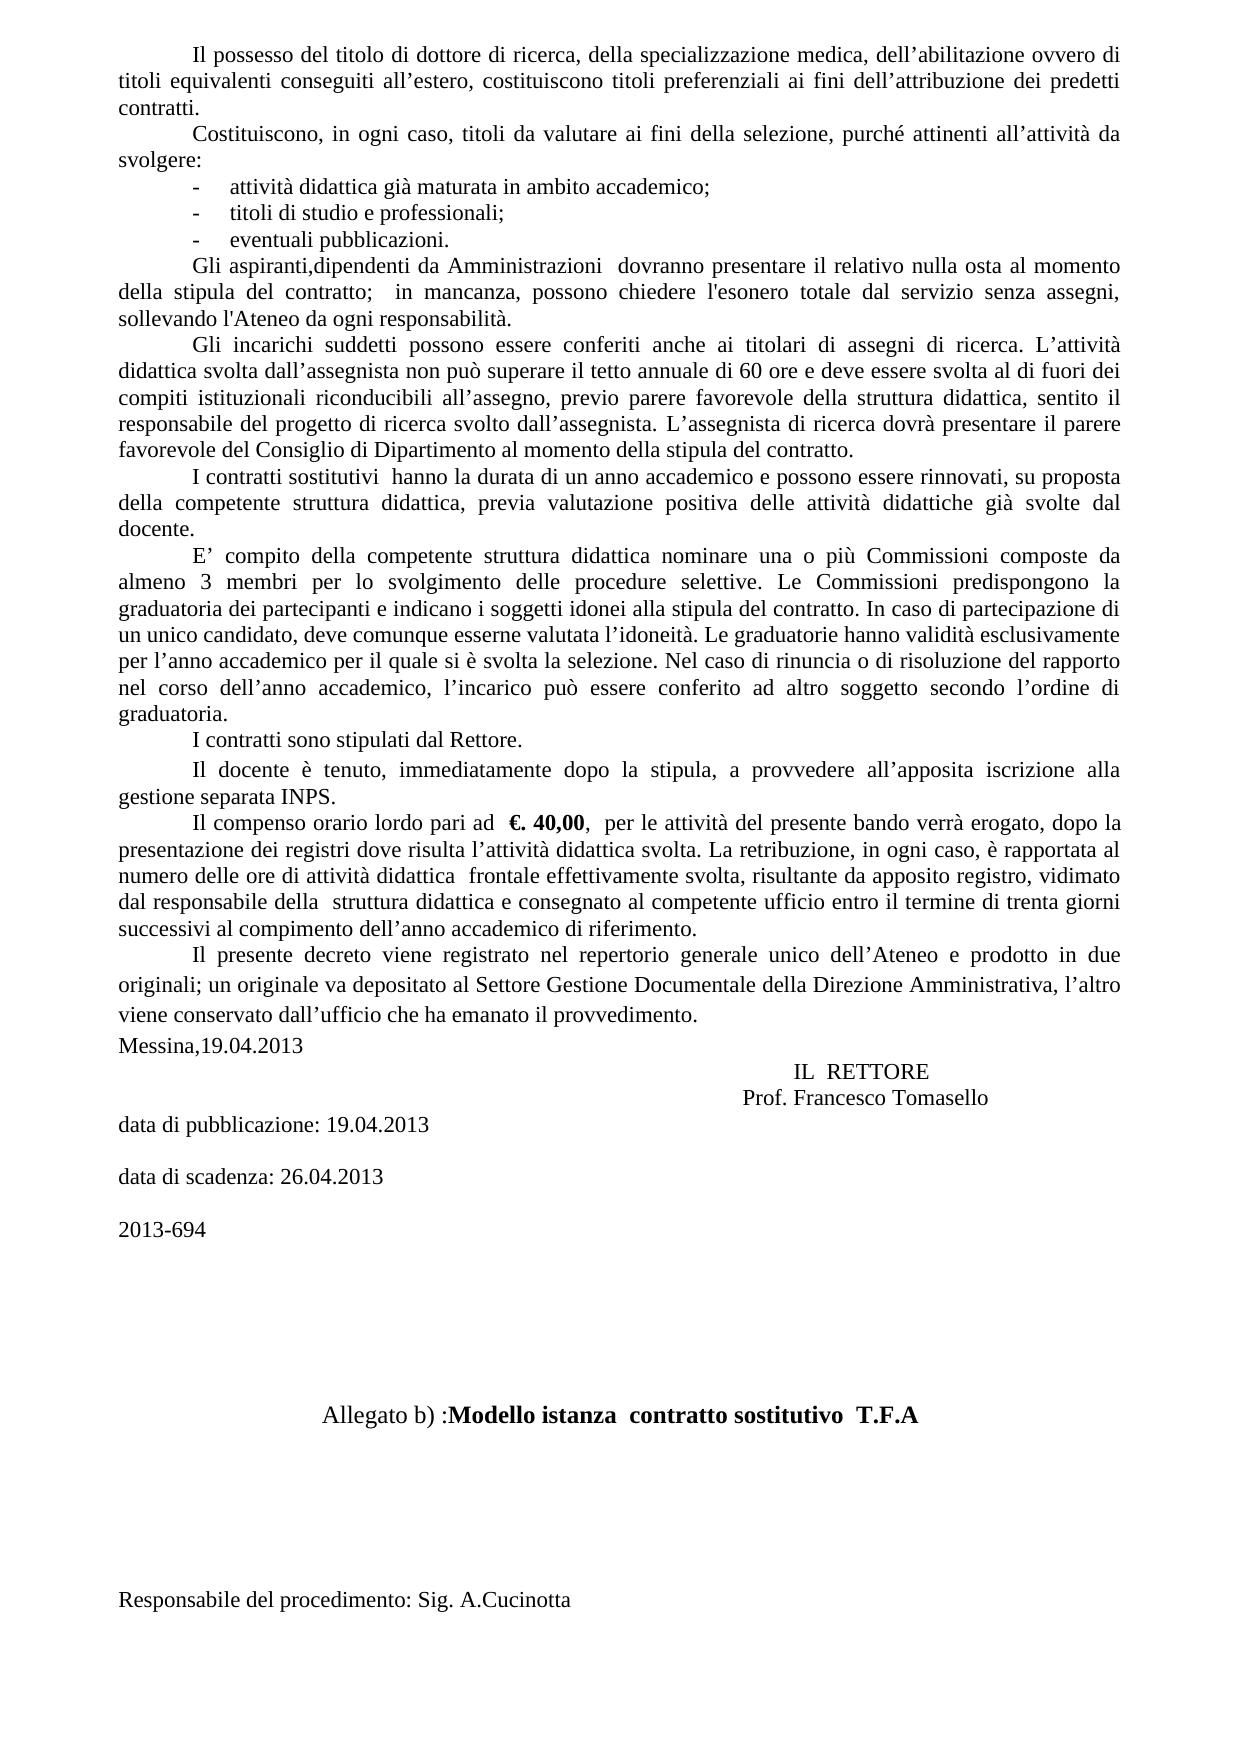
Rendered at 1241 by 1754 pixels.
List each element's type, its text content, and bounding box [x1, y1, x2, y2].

text data di scadenza: 26.04.2013 [118, 1163, 1122, 1190]
text Il possesso del titolo di dottore di ricerca, della specializzazione medica, dell’abilitazione ovvero di titoli equivalenti conseguiti all’estero, costituiscono titoli preferenziali ai fini dell’attribuzione dei predetti contratti. [118, 41, 1122, 120]
text I contratti sono stipulati dal Rettore. [118, 726, 1122, 753]
text 2013-694 [118, 1216, 1122, 1242]
text IL RETTORE [708, 1058, 1122, 1084]
list titoli di studio e professionali; [192, 199, 1122, 226]
text data di pubblicazione: 19.04.2013 [118, 1111, 1122, 1137]
text Il docente è tenuto, immediatamente dopo la stipula, a provvedere all’apposita iscrizione alla gestione separata INPS. [118, 757, 1122, 809]
text Gli aspiranti,dipendenti da Amministrazioni dovranno presentare il relativo nulla osta al momento della stipula del contratto; in mancanza, possono chiedere l'esonero totale dal servizio senza assegni, sollevando l'Ateneo da ogni responsabilità. [118, 252, 1122, 331]
text E’ compito della competente struttura didattica nominare una o più Commissioni composte da almeno 3 membri per lo svolgimento delle procedure selettive. Le Commissioni predispongono la graduatoria dei partecipanti e indicano i soggetti idonei alla stipula del contratto. In caso di partecipazione di un unico candidato, deve comunque esserne valutata l’idoneità. Le graduatorie hanno validità esclusivamente per l’anno accademico per il quale si è svolta la selezione. Nel caso di rinuncia o di risoluzione del rapporto nel corso dell’anno accademico, l’incarico può essere conferito ad altro soggetto secondo l’ordine di graduatoria. [118, 542, 1122, 726]
text Il presente decreto viene registrato nel repertorio generale unico dell’Ateneo e prodotto in due originali; un originale va depositato al Settore Gestione Documentale della Direzione Amministrativa, l’altro viene conservato dall’ufficio che ha emanato il provvedimento. [118, 941, 1122, 1028]
list eventuali pubblicazioni. [192, 226, 1122, 252]
list attività didattica già maturata in ambito accademico; [192, 173, 1122, 199]
text Responsabile del procedimento: Sig. A.Cucinotta [118, 1586, 1122, 1613]
text Prof. Francesco Tomasello [708, 1084, 1122, 1111]
text Allegato b) :Modello istanza contratto sostitutivo T.F.A [118, 1401, 1122, 1429]
text Costituiscono, in ogni caso, titoli da valutare ai fini della selezione, purché attinenti all’attività da svolgere: [118, 120, 1122, 173]
text Gli incarichi suddetti possono essere conferiti anche ai titolari di assegni di ricerca. L’attività didattica svolta dall’assegnista non può superare il tetto annuale di 60 ore e deve essere svolta al di fuori dei compiti istituzionali riconducibili all’assegno, previo parere favorevole della struttura didattica, sentito il responsabile del progetto di ricerca svolto dall’assegnista. L’assegnista di ricerca dovrà presentare il parere favorevole del Consiglio di Dipartimento al momento della stipula del contratto. [118, 331, 1122, 463]
text I contratti sostitutivi hanno la durata di un anno accademico e possono essere rinnovati, su proposta della competente struttura didattica, previa valutazione positiva delle attività didattiche già svolte dal docente. [118, 463, 1122, 542]
text Il compenso orario lordo pari ad €. 40,00, per le attività del presente bando verrà erogato, dopo la presentazione dei registri dove risulta l’attività didattica svolta. La retribuzione, in ogni caso, è rapportata al numero delle ore di attività didattica frontale effettivamente svolta, risultante da apposito registro, vidimato dal responsabile della struttura didattica e consegnato al competente ufficio entro il termine di trenta giorni successivi al compimento dell’anno accademico di riferimento. [118, 809, 1122, 941]
text Messina,19.04.2013 [118, 1032, 1122, 1058]
